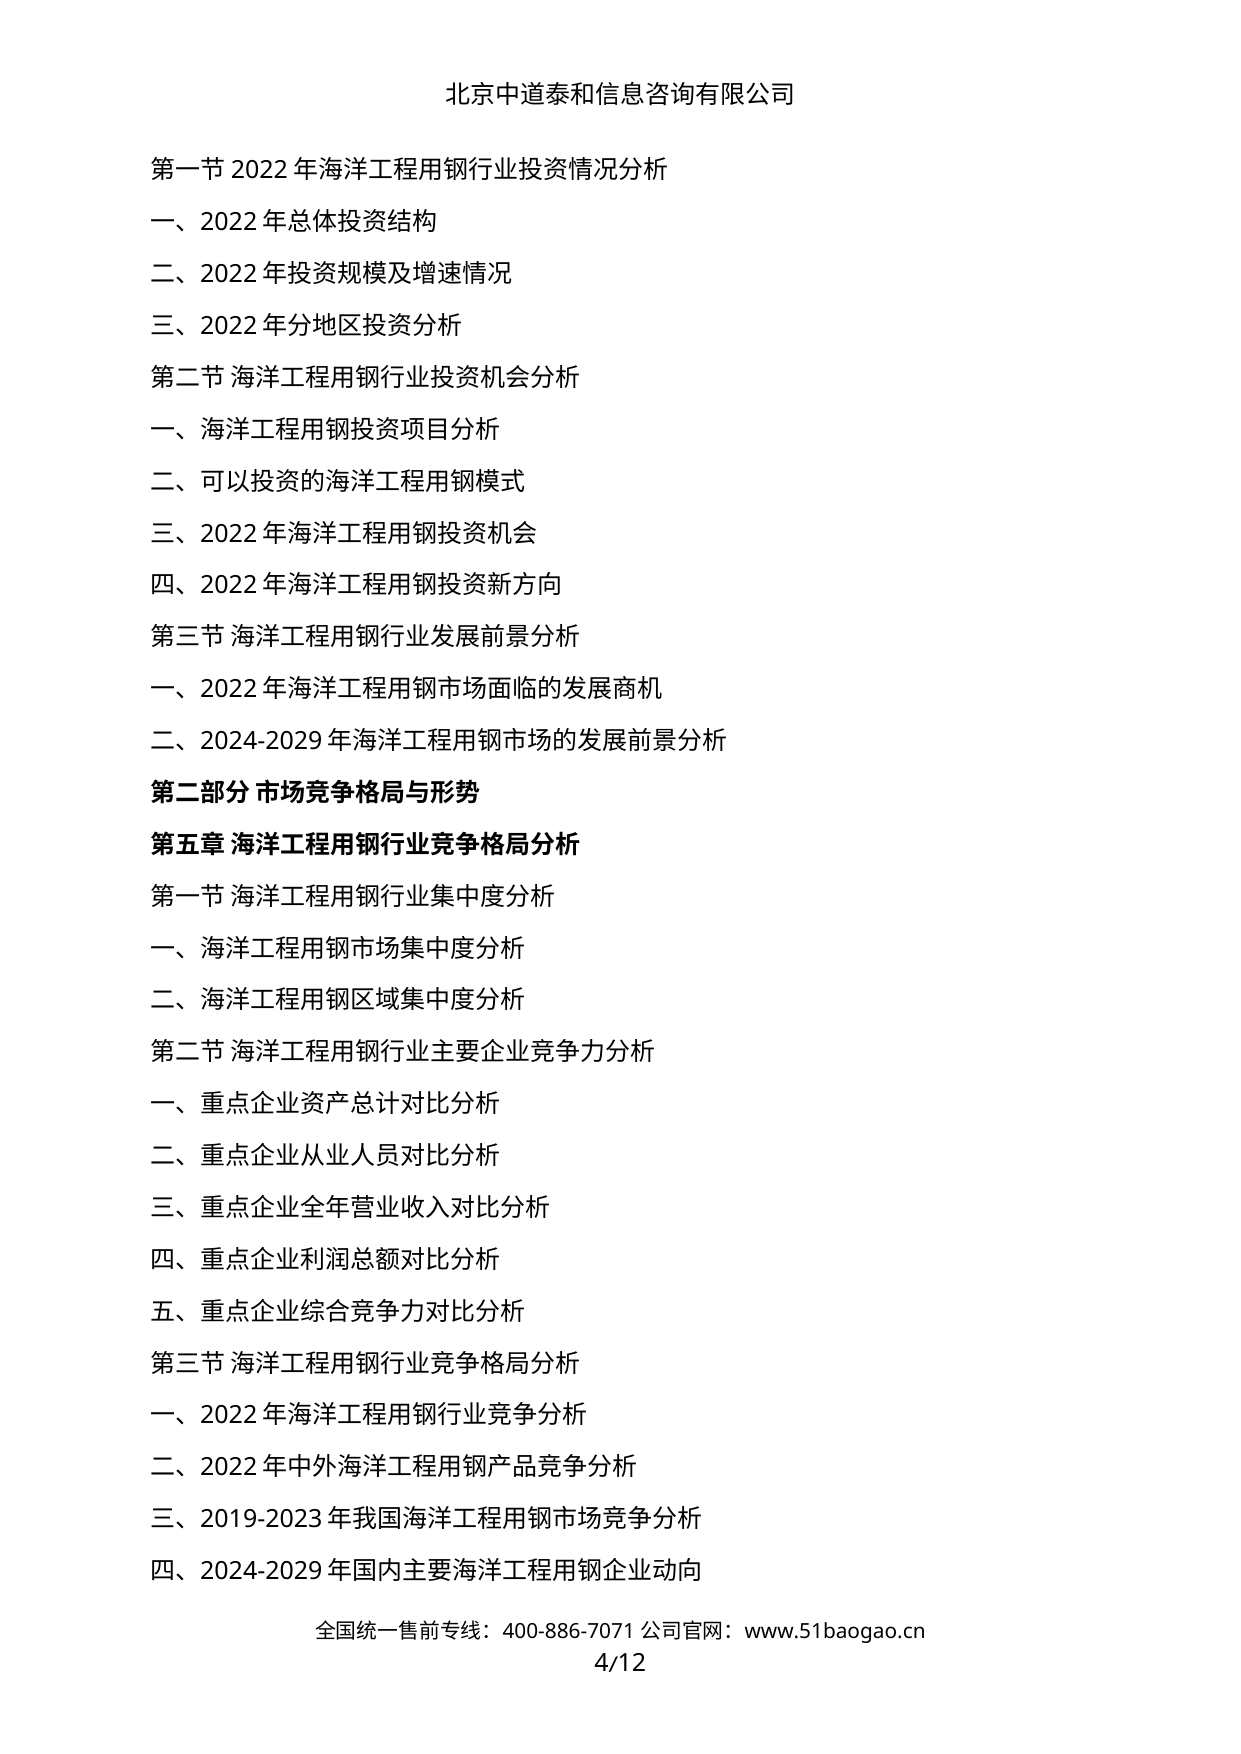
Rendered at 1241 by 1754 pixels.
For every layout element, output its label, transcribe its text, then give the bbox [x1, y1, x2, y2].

text 一、2022年海洋工程用钢行业竞争分析 [150, 1395, 1090, 1431]
text 一、2022年总体投资结构 [150, 202, 1090, 238]
text 二、可以投资的海洋工程用钢模式 [150, 461, 1090, 497]
text 二、2024-2029年海洋工程用钢市场的发展前景分析 [150, 721, 1090, 757]
text 第一节 2022年海洋工程用钢行业投资情况分析 [150, 150, 1090, 186]
text 第三节 海洋工程用钢行业发展前景分析 [150, 617, 1090, 653]
text 第五章 海洋工程用钢行业竞争格局分析 [150, 824, 1090, 861]
text 第一节 海洋工程用钢行业集中度分析 [150, 876, 1090, 912]
text 三、2022年分地区投资分析 [150, 306, 1090, 342]
text 三、2022年海洋工程用钢投资机会 [150, 513, 1090, 549]
text 一、2022年海洋工程用钢市场面临的发展商机 [150, 669, 1090, 705]
text 一、重点企业资产总计对比分析 [150, 1084, 1090, 1120]
text 第二部分 市场竞争格局与形势 [150, 772, 1090, 809]
text 二、2022年投资规模及增速情况 [150, 254, 1090, 290]
text 第二节 海洋工程用钢行业主要企业竞争力分析 [150, 1032, 1090, 1068]
text 第二节 海洋工程用钢行业投资机会分析 [150, 357, 1090, 394]
text 四、重点企业利润总额对比分析 [150, 1239, 1090, 1276]
text 第三节 海洋工程用钢行业竞争格局分析 [150, 1343, 1090, 1379]
text 一、海洋工程用钢市场集中度分析 [150, 928, 1090, 964]
text 四、2024-2029年国内主要海洋工程用钢企业动向 [150, 1551, 1090, 1587]
text 三、重点企业全年营业收入对比分析 [150, 1187, 1090, 1224]
text 三、2019-2023年我国海洋工程用钢市场竞争分析 [150, 1499, 1090, 1535]
text 一、海洋工程用钢投资项目分析 [150, 409, 1090, 446]
text 二、2022年中外海洋工程用钢产品竞争分析 [150, 1447, 1090, 1483]
text 五、重点企业综合竞争力对比分析 [150, 1291, 1090, 1327]
text 二、海洋工程用钢区域集中度分析 [150, 980, 1090, 1016]
text 四、2022年海洋工程用钢投资新方向 [150, 565, 1090, 601]
text 二、重点企业从业人员对比分析 [150, 1136, 1090, 1172]
